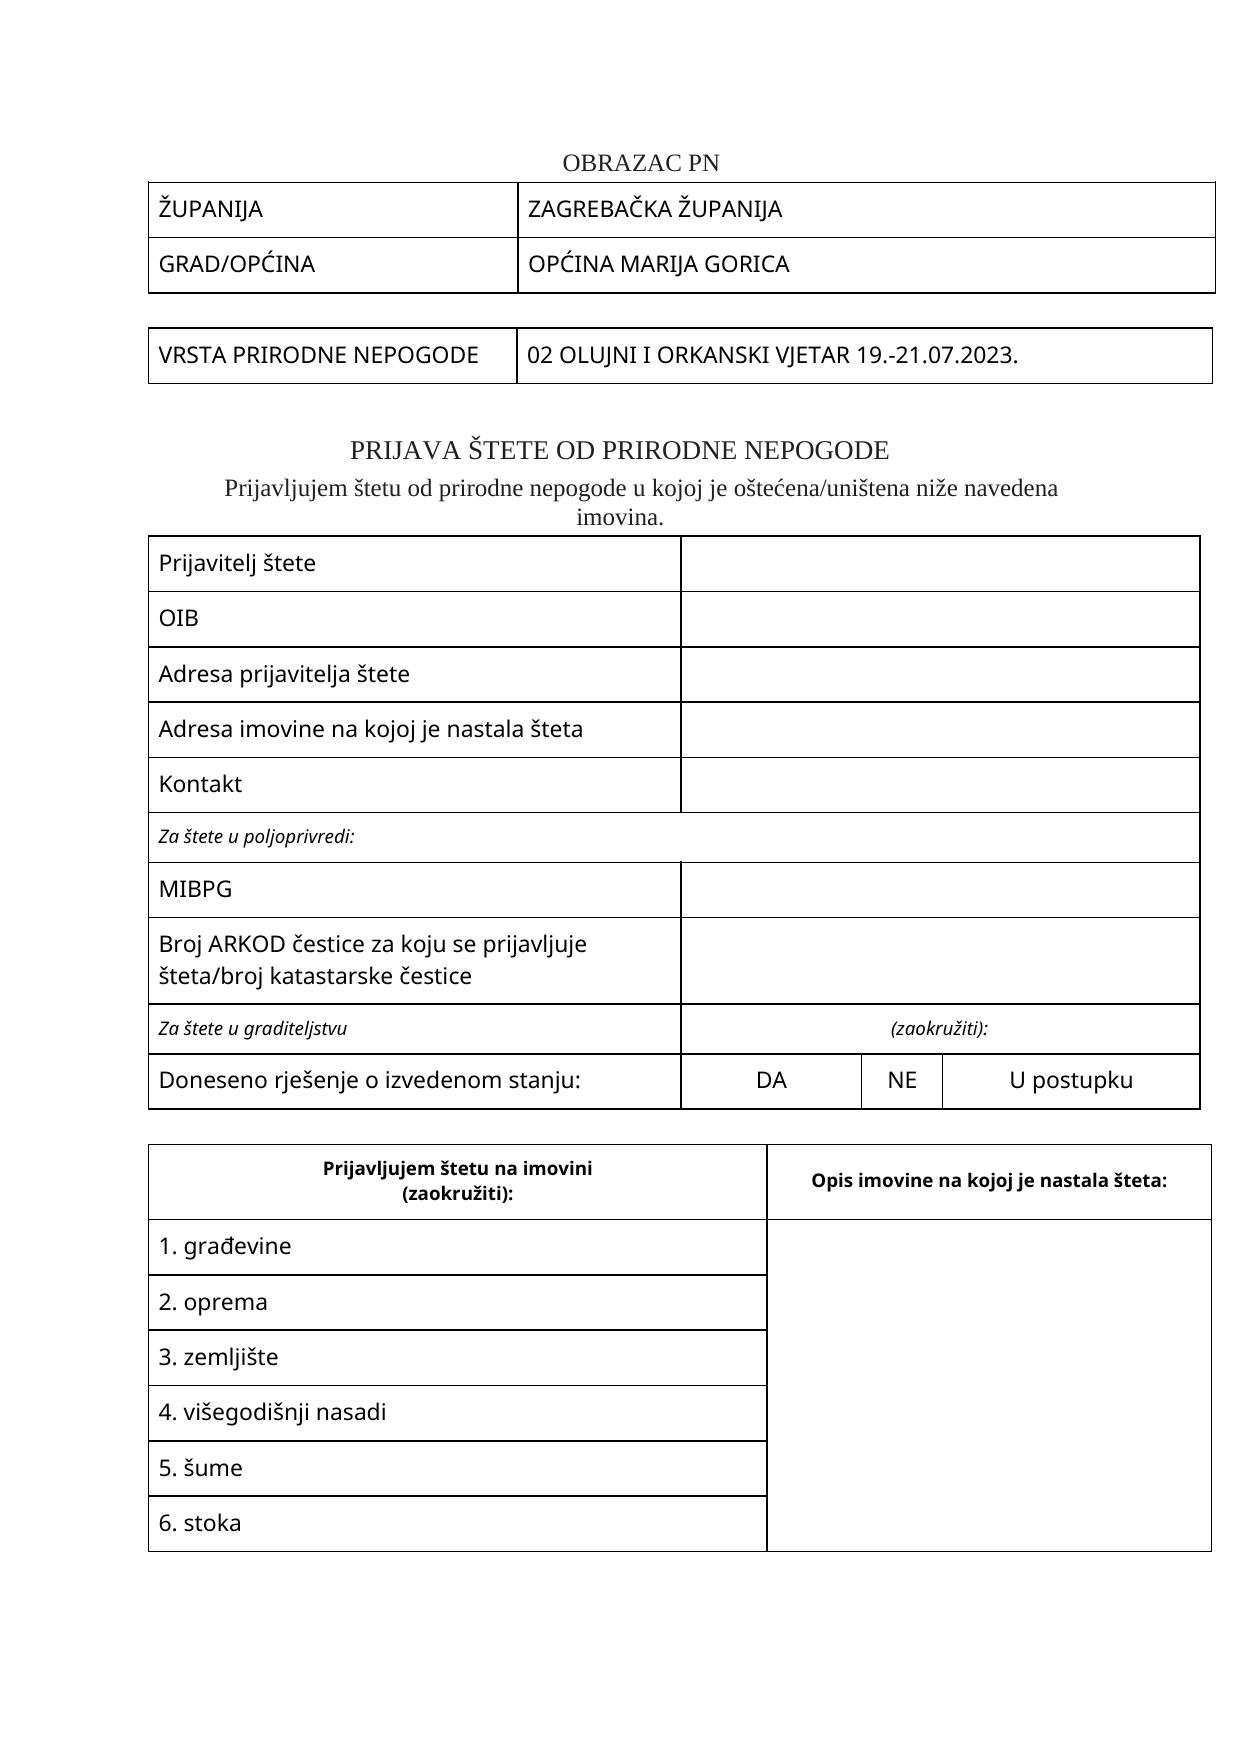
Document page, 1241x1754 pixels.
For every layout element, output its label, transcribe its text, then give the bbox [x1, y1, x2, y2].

table_cell GRAD/OPĆINA [149, 238, 517, 292]
text OBRAZAC PN [148, 148, 1093, 176]
table_cell NE [862, 1055, 942, 1108]
table_cell Kontakt [149, 758, 680, 812]
table_header ŽUPANIJA [149, 183, 517, 237]
table_cell OIB [149, 592, 680, 646]
table_cell MIBPG [149, 863, 680, 917]
table_cell [682, 863, 1199, 917]
table_cell Adresa prijavitelja štete [149, 648, 680, 701]
table_cell 4. višegodišnji nasadi [149, 1386, 766, 1440]
text Prijavljujem štetu od prirodne nepogode u kojoj je oštećena/uništena niže navedena imovina. [148, 473, 1093, 530]
table_cell [682, 758, 1199, 812]
table_cell 2. oprema [149, 1276, 766, 1329]
table_cell [682, 918, 1199, 1003]
table_header 02 OLUJNI I ORKANSKI VJETAR 19.-21.07.2023. [518, 329, 1212, 383]
table_cell Doneseno rješenje o izvedenom stanju: [149, 1055, 680, 1108]
table_header Prijavitelj štete [149, 537, 680, 591]
table_header VRSTA PRIRODNE NEPOGODE [149, 329, 516, 383]
table_cell [682, 648, 1199, 701]
table_cell OPĆINA MARIJA GORICA [519, 238, 1215, 292]
table_cell DA [682, 1055, 861, 1108]
table_header ZAGREBAČKA ŽUPANIJA [519, 183, 1215, 237]
table_cell Za štete u graditeljstvu [149, 1005, 680, 1053]
table_cell [768, 1220, 1211, 1551]
table_cell (zaokružiti): [682, 1005, 1199, 1053]
table_cell U postupku [943, 1055, 1199, 1108]
table_cell [682, 592, 1199, 646]
table_cell 1. građevine [149, 1220, 766, 1274]
table_cell 3. zemljište [149, 1331, 766, 1384]
table_cell Adresa imovine na kojoj je nastala šteta [149, 703, 680, 757]
table_cell 6. stoka [149, 1497, 766, 1551]
table_header Opis imovine na kojoj je nastala šteta: [768, 1145, 1211, 1219]
table_cell [682, 703, 1199, 757]
table_header Prijavljujem štetu na imovini (zaokružiti): [149, 1145, 766, 1219]
text PRIJAVA ŠTETE OD PRIRODNE NEPOGODE [148, 434, 1093, 465]
table_cell Za štete u poljoprivredi: [149, 813, 1199, 861]
table_cell Broj ARKOD čestice za koju se prijavljuje šteta/broj katastarske čestice [149, 918, 680, 1003]
table_header [682, 537, 1199, 591]
table_cell 5. šume [149, 1442, 766, 1495]
